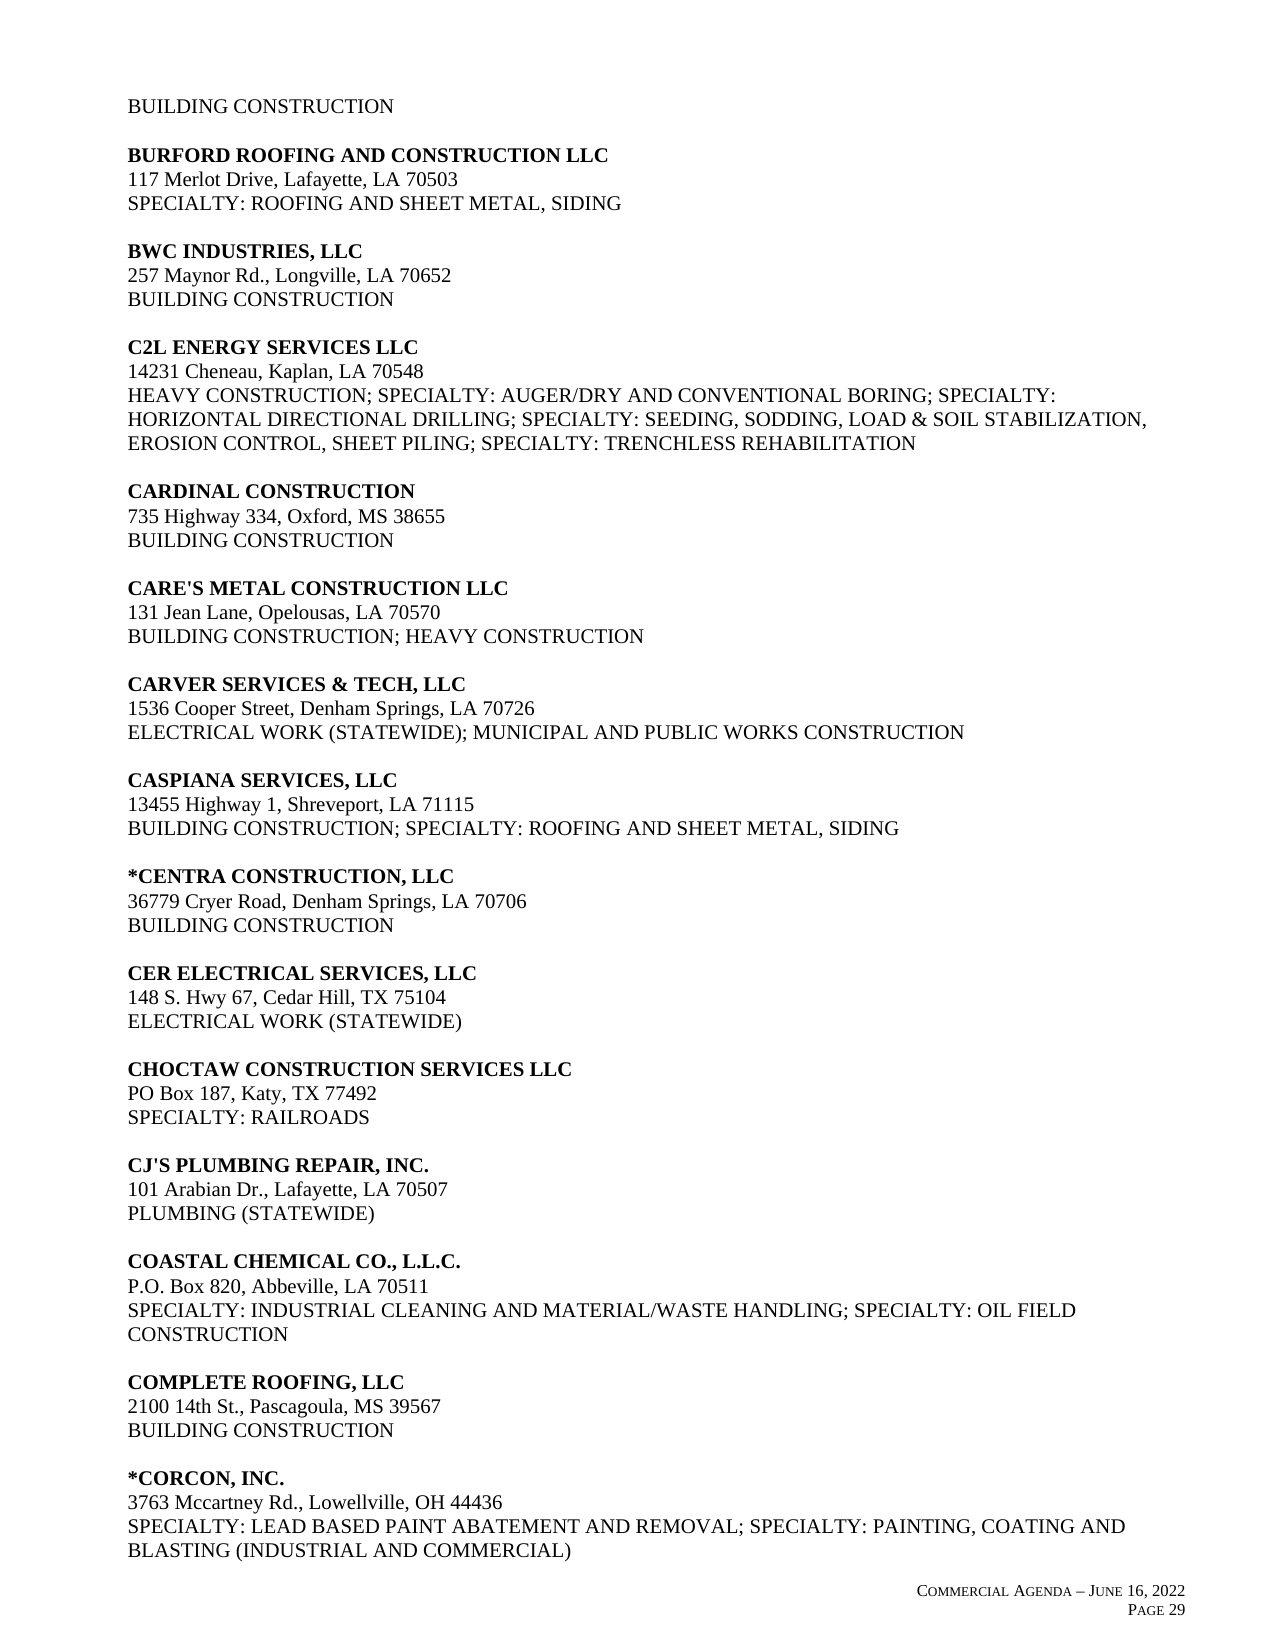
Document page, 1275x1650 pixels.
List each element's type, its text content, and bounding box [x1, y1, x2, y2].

text 1536 Cooper Street, Denham Springs, LA 70726 [127, 696, 1185, 720]
text BWC INDUSTRIES, LLC [127, 239, 1185, 263]
text 131 Jean Lane, Opelousas, LA 70570 [127, 600, 1185, 624]
text C2L ENERGY SERVICES LLC [127, 335, 1185, 359]
text SPECIALTY: RAILROADS [127, 1105, 1185, 1129]
text 257 Maynor Rd., Longville, LA 70652 [127, 263, 1185, 287]
text ELECTRICAL WORK (STATEWIDE); MUNICIPAL AND PUBLIC WORKS CONSTRUCTION [127, 720, 1185, 744]
text 13455 Highway 1, Shreveport, LA 71115 [127, 792, 1185, 816]
text PO Box 187, Katy, TX 77492 [127, 1081, 1185, 1105]
text 148 S. Hwy 67, Cedar Hill, TX 75104 [127, 985, 1185, 1009]
text P.O. Box 820, Abbeville, LA 70511 [127, 1273, 1185, 1298]
text 2100 14th St., Pascagoula, MS 39567 [127, 1394, 1185, 1418]
text 735 Highway 334, Oxford, MS 38655 [127, 503, 1185, 528]
text CHOCTAW CONSTRUCTION SERVICES LLC [127, 1057, 1185, 1081]
text 36779 Cryer Road, Denham Springs, LA 70706 [127, 888, 1185, 913]
text 14231 Cheneau, Kaplan, LA 70548 [127, 359, 1185, 383]
text ELECTRICAL WORK (STATEWIDE) [127, 1009, 1185, 1033]
text *CENTRA CONSTRUCTION, LLC [127, 864, 1185, 888]
text BUILDING CONSTRUCTION; HEAVY CONSTRUCTION [127, 624, 1185, 648]
text 101 Arabian Dr., Lafayette, LA 70507 [127, 1177, 1185, 1201]
text 117 Merlot Drive, Lafayette, LA 70503 [127, 167, 1185, 191]
text PLUMBING (STATEWIDE) [127, 1201, 1185, 1225]
text BUILDING CONSTRUCTION; SPECIALTY: ROOFING AND SHEET METAL, SIDING [127, 816, 1185, 840]
text SPECIALTY: ROOFING AND SHEET METAL, SIDING [127, 191, 1185, 215]
text SPECIALTY: LEAD BASED PAINT ABATEMENT AND REMOVAL; SPECIALTY: PAINTING, COATING AND BLASTING (INDUSTRIAL AND COMMERCIAL) [127, 1514, 1185, 1562]
text SPECIALTY: INDUSTRIAL CLEANING AND MATERIAL/WASTE HANDLING; SPECIALTY: OIL FIELD CONSTRUCTION [127, 1298, 1185, 1346]
text BUILDING CONSTRUCTION [127, 94, 1185, 118]
text CASPIANA SERVICES, LLC [127, 768, 1185, 792]
text BUILDING CONSTRUCTION [127, 913, 1185, 937]
text BUILDING CONSTRUCTION [127, 1418, 1185, 1442]
text BUILDING CONSTRUCTION [127, 528, 1185, 552]
text CARVER SERVICES & TECH, LLC [127, 672, 1185, 696]
text HEAVY CONSTRUCTION; SPECIALTY: AUGER/DRY AND CONVENTIONAL BORING; SPECIALTY: HORIZONTAL DIRECTIONAL DRILLING; SPECIALTY: SEEDING, SODDING, LOAD & SOIL STABILIZATION, EROSION CONTROL, SHEET PILING; SPECIALTY: TRENCHLESS REHABILITATION [127, 383, 1185, 455]
text *CORCON, INC. [127, 1466, 1185, 1490]
text CARDINAL CONSTRUCTION [127, 479, 1185, 503]
text COASTAL CHEMICAL CO., L.L.C. [127, 1249, 1185, 1273]
text COMPLETE ROOFING, LLC [127, 1370, 1185, 1394]
text CARE'S METAL CONSTRUCTION LLC [127, 576, 1185, 600]
text CER ELECTRICAL SERVICES, LLC [127, 961, 1185, 985]
text 3763 Mccartney Rd., Lowellville, OH 44436 [127, 1490, 1185, 1514]
text CJ'S PLUMBING REPAIR, INC. [127, 1153, 1185, 1177]
text BUILDING CONSTRUCTION [127, 287, 1185, 311]
text BURFORD ROOFING AND CONSTRUCTION LLC [127, 143, 1185, 167]
